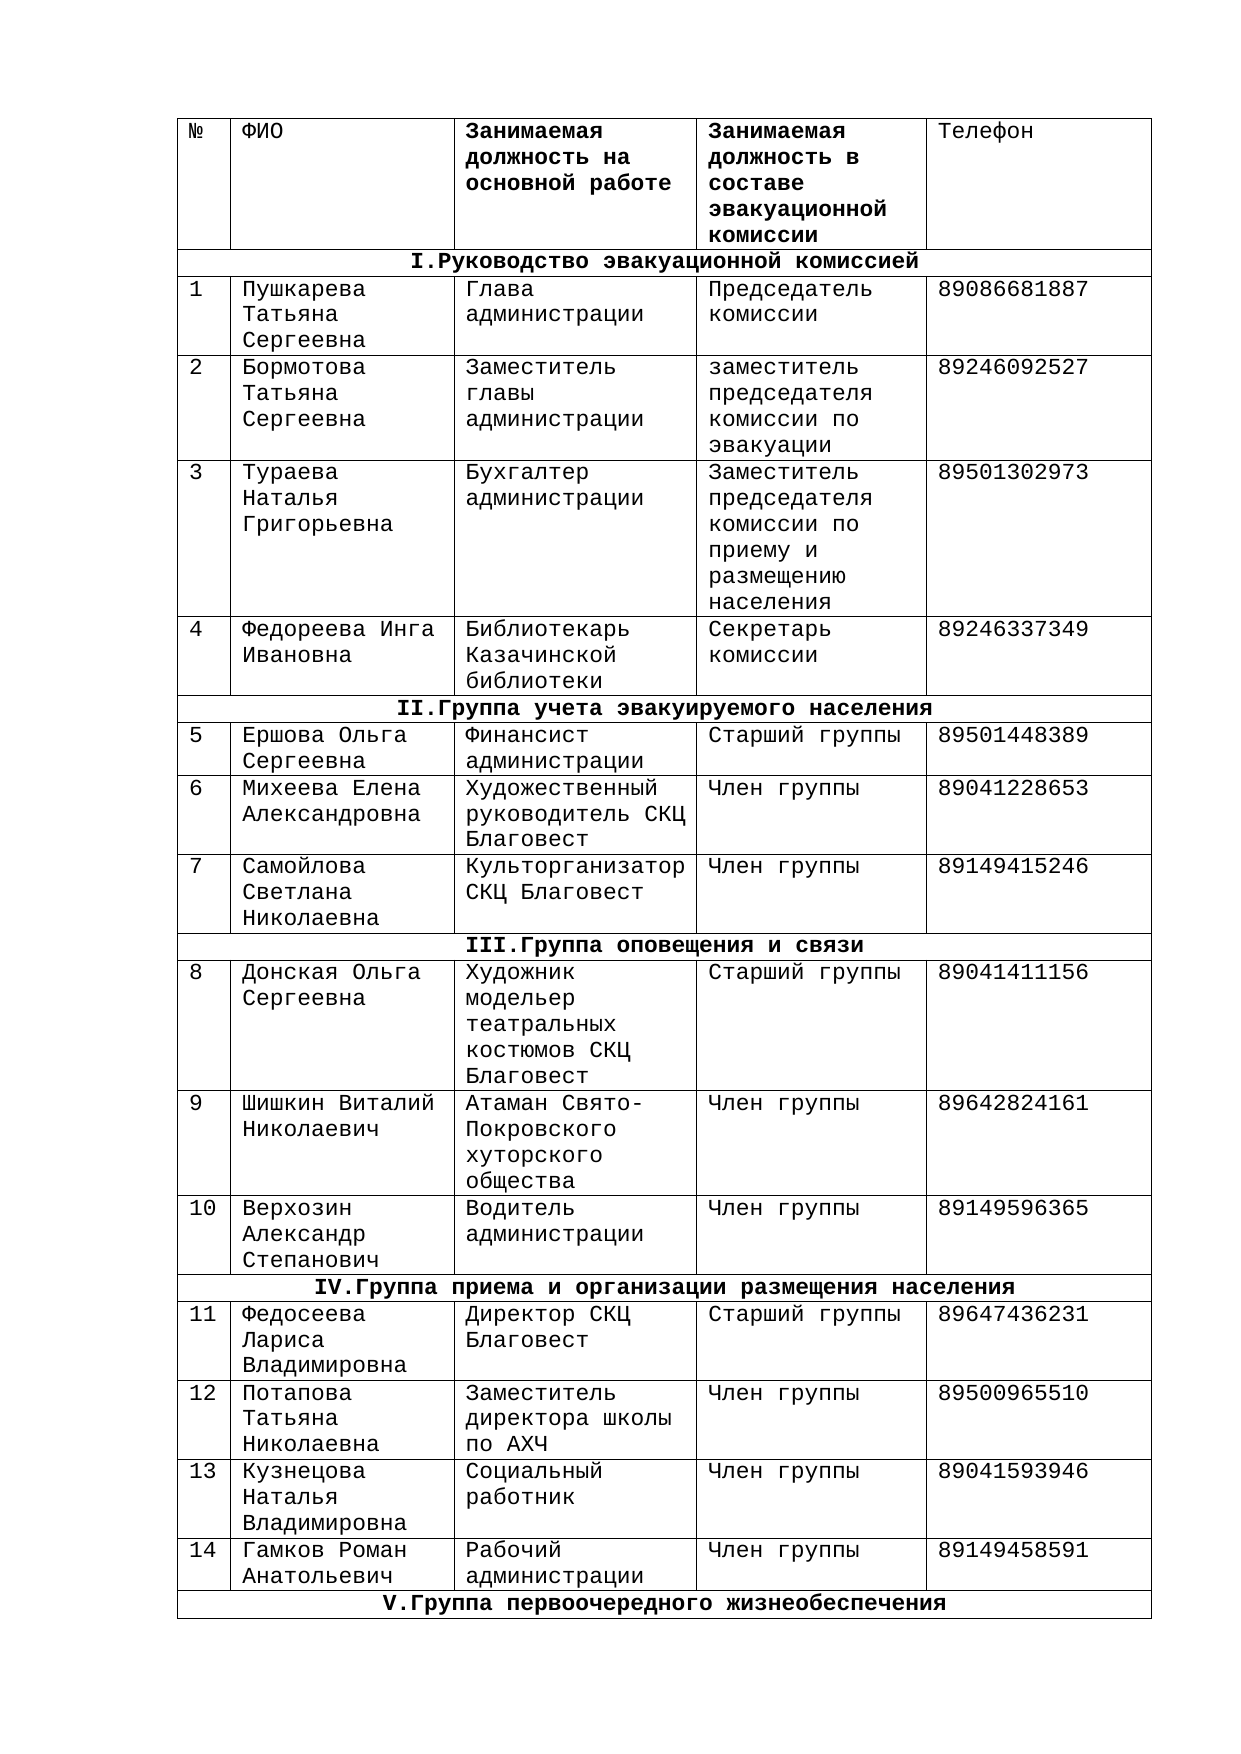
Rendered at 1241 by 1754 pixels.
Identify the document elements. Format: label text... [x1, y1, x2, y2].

table_cell Член группы [697, 855, 926, 933]
table_cell 7 [178, 855, 230, 933]
table_cell Культорганизатор СКЦ Благовест [455, 855, 696, 933]
table_cell 89149596365 [927, 1196, 1151, 1274]
table_cell Член группы [697, 1381, 926, 1459]
table_cell Финансист администрации [455, 723, 696, 775]
table_header Занимаемая должность в составе эвакуационной комиссии [697, 119, 926, 249]
table_cell 89246337349 [927, 617, 1151, 695]
table_header Занимаемая должность на основной работе [455, 119, 696, 249]
table_cell 89246092527 [927, 356, 1151, 459]
table_cell Федосеева Лариса Владимировна [231, 1302, 454, 1380]
table_cell Директор СКЦ Благовест [455, 1302, 696, 1380]
table_cell 12 [178, 1381, 230, 1459]
table_cell Рабочий администрации [455, 1539, 696, 1590]
table_cell Донская Ольга Сергеевна [231, 961, 454, 1090]
table_cell 10 [178, 1196, 230, 1274]
table_cell Федореева Инга Ивановна [231, 617, 454, 695]
table_cell 89041411156 [927, 961, 1151, 1090]
table_cell 6 [178, 776, 230, 854]
table_cell 14 [178, 1539, 230, 1590]
table_cell Член группы [697, 1539, 926, 1590]
table_cell Водитель администрации [455, 1196, 696, 1274]
table_cell 89501302973 [927, 461, 1151, 616]
table_cell Тураева Наталья Григорьевна [231, 461, 454, 616]
table_cell Самойлова Светлана Николаевна [231, 855, 454, 933]
table_cell 89149415246 [927, 855, 1151, 933]
table_cell 89500965510 [927, 1381, 1151, 1459]
table_cell Член группы [697, 1091, 926, 1195]
table_cell Глава администрации [455, 277, 696, 355]
table_cell I.Руководство эвакуационной комиссией [178, 250, 1151, 276]
table_cell 1 [178, 277, 230, 355]
table_cell Бормотова Татьяна Сергеевна [231, 356, 454, 459]
table_cell 8 [178, 961, 230, 1090]
table_cell 89041593946 [927, 1460, 1151, 1537]
table_cell Старший группы [697, 1302, 926, 1380]
table_cell Старший группы [697, 723, 926, 775]
table_cell Старший группы [697, 961, 926, 1090]
table_cell IV.Группа приема и организации размещения населения [178, 1275, 1151, 1301]
table_cell 89086681887 [927, 277, 1151, 355]
table_cell Член группы [697, 1460, 926, 1537]
table_cell Бухгалтер администрации [455, 461, 696, 616]
table_cell Шишкин Виталий Николаевич [231, 1091, 454, 1195]
table_cell Секретарь комиссии [697, 617, 926, 695]
table_cell 13 [178, 1460, 230, 1537]
table_cell Заместитель директора школы по АХЧ [455, 1381, 696, 1459]
table_cell III.Группа оповещения и связи [178, 934, 1151, 959]
table_cell Социальный работник [455, 1460, 696, 1537]
table_cell Библиотекарь Казачинской библиотеки [455, 617, 696, 695]
table_cell 89642824161 [927, 1091, 1151, 1195]
table_cell II.Группа учета эвакуируемого населения [178, 696, 1151, 722]
table_cell Художник модельер театральных костюмов СКЦ Благовест [455, 961, 696, 1090]
table_cell Атаман Свято-Покровского хуторского общества [455, 1091, 696, 1195]
table_cell V.Группа первоочередного жизнеобеспечения [178, 1591, 1151, 1617]
table_header Телефон [927, 119, 1151, 249]
table_cell 89041228653 [927, 776, 1151, 854]
table_cell Заместитель главы администрации [455, 356, 696, 459]
table_cell 89501448389 [927, 723, 1151, 775]
table_cell Ершова Ольга Сергеевна [231, 723, 454, 775]
table_cell Кузнецова Наталья Владимировна [231, 1460, 454, 1537]
table_cell Пушкарева Татьяна Сергеевна [231, 277, 454, 355]
table_header ФИО [231, 119, 454, 249]
table_cell 89647436231 [927, 1302, 1151, 1380]
table_cell Председатель комиссии [697, 277, 926, 355]
table_cell Художественный руководитель СКЦ Благовест [455, 776, 696, 854]
table_cell Член группы [697, 776, 926, 854]
table_cell Заместитель председателя комиссии по приему и размещению населения [697, 461, 926, 616]
table_cell заместитель председателя комиссии по эвакуации [697, 356, 926, 459]
table_cell Потапова Татьяна Николаевна [231, 1381, 454, 1459]
table_cell 2 [178, 356, 230, 459]
table_header № [178, 119, 230, 249]
table_cell Верхозин Александр Степанович [231, 1196, 454, 1274]
table_cell Михеева Елена Александровна [231, 776, 454, 854]
table_cell 11 [178, 1302, 230, 1380]
table_cell Член группы [697, 1196, 926, 1274]
table_cell 3 [178, 461, 230, 616]
table_cell 89149458591 [927, 1539, 1151, 1590]
table_cell 5 [178, 723, 230, 775]
table_cell 4 [178, 617, 230, 695]
table_cell Гамков Роман Анатольевич [231, 1539, 454, 1590]
table_cell 9 [178, 1091, 230, 1195]
